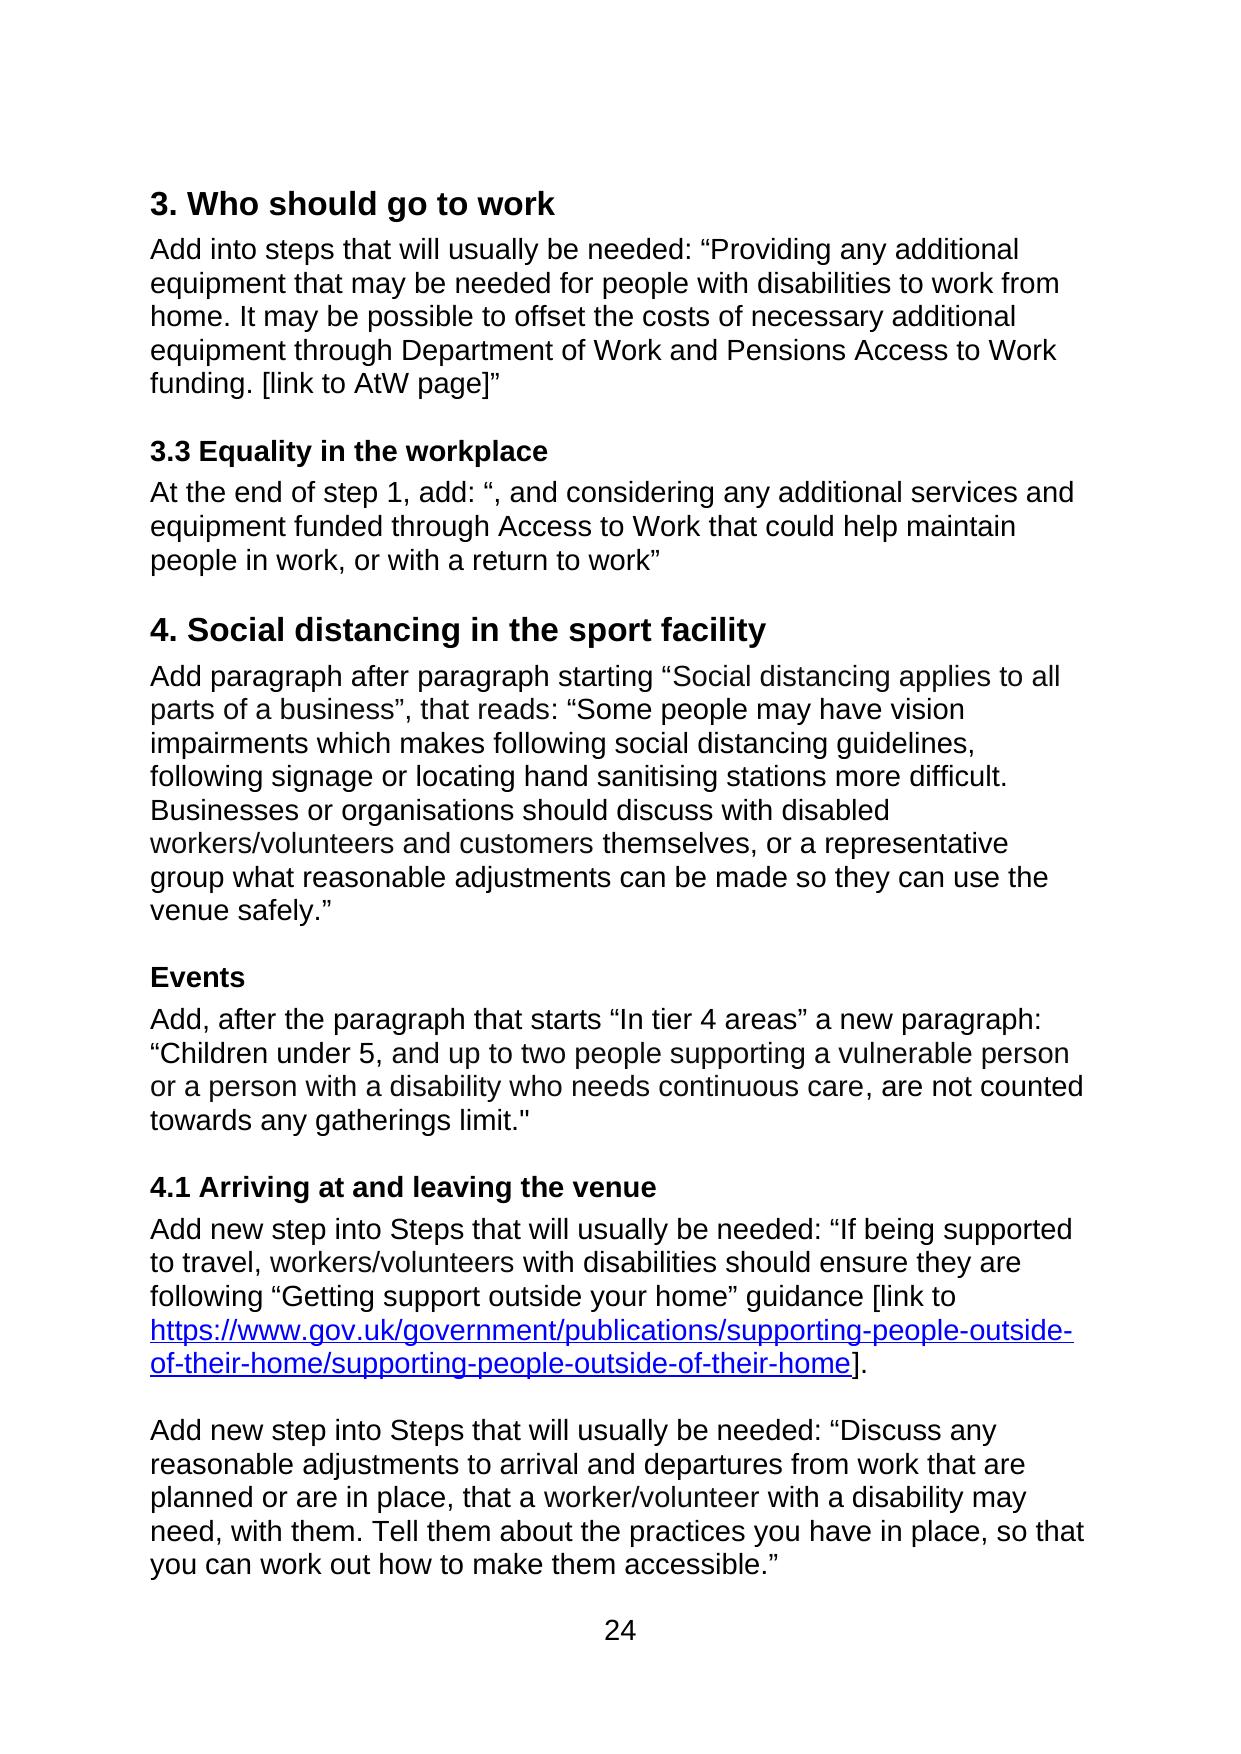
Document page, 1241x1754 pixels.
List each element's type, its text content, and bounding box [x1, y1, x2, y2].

text Add new step into Steps that will usually be needed: “If being supported to travel, workers/volunteers with disabilities should ensure they are following “Getting support outside your home” guidance [link to https://www.gov.uk/government/publications/supporting-people-outside-of-their-home/supporting-people-outside-of-their-home]. [150, 1212, 1090, 1379]
subtitle Events [150, 960, 1090, 994]
text Add, after the paragraph that starts “In tier 4 areas” a new paragraph: “Children under 5, and up to two people supporting a vulnerable person or a person with a disability who needs continuous care, are not counted towards any gatherings limit." [150, 1002, 1090, 1136]
subtitle 3. Who should go to work [150, 183, 1090, 222]
text Add into steps that will usually be needed: “Providing any additional equipment that may be needed for people with disabilities to work from home. It may be possible to offset the costs of necessary additional equipment through Department of Work and Pensions Access to Work funding. [link to AtW page]” [150, 232, 1090, 400]
subtitle 4.1 Arriving at and leaving the venue [150, 1170, 1090, 1203]
text Add new step into Steps that will usually be needed: “Discuss any reasonable adjustments to arrival and departures from work that are planned or are in place, that a worker/volunteer with a disability may need, with them. Tell them about the practices you have in place, so that you can work out how to make them accessible.” [150, 1413, 1090, 1581]
subtitle 4. Social distancing in the sport facility [150, 610, 1090, 648]
text At the end of step 1, add: “, and considering any additional services and equipment funded through Access to Work that could help maintain people in work, or with a return to work” [150, 476, 1090, 576]
subtitle 3.3 Equality in the workplace [150, 434, 1090, 467]
text Add paragraph after paragraph starting “Social distancing applies to all parts of a business”, that reads: “Some people may have vision impairments which makes following social distancing guidelines, following signage or locating hand sanitising stations more difficult. Businesses or organisations should discuss with disabled workers/volunteers and customers themselves, or a representative group what reasonable adjustments can be made so they can use the venue safely.” [150, 658, 1090, 927]
